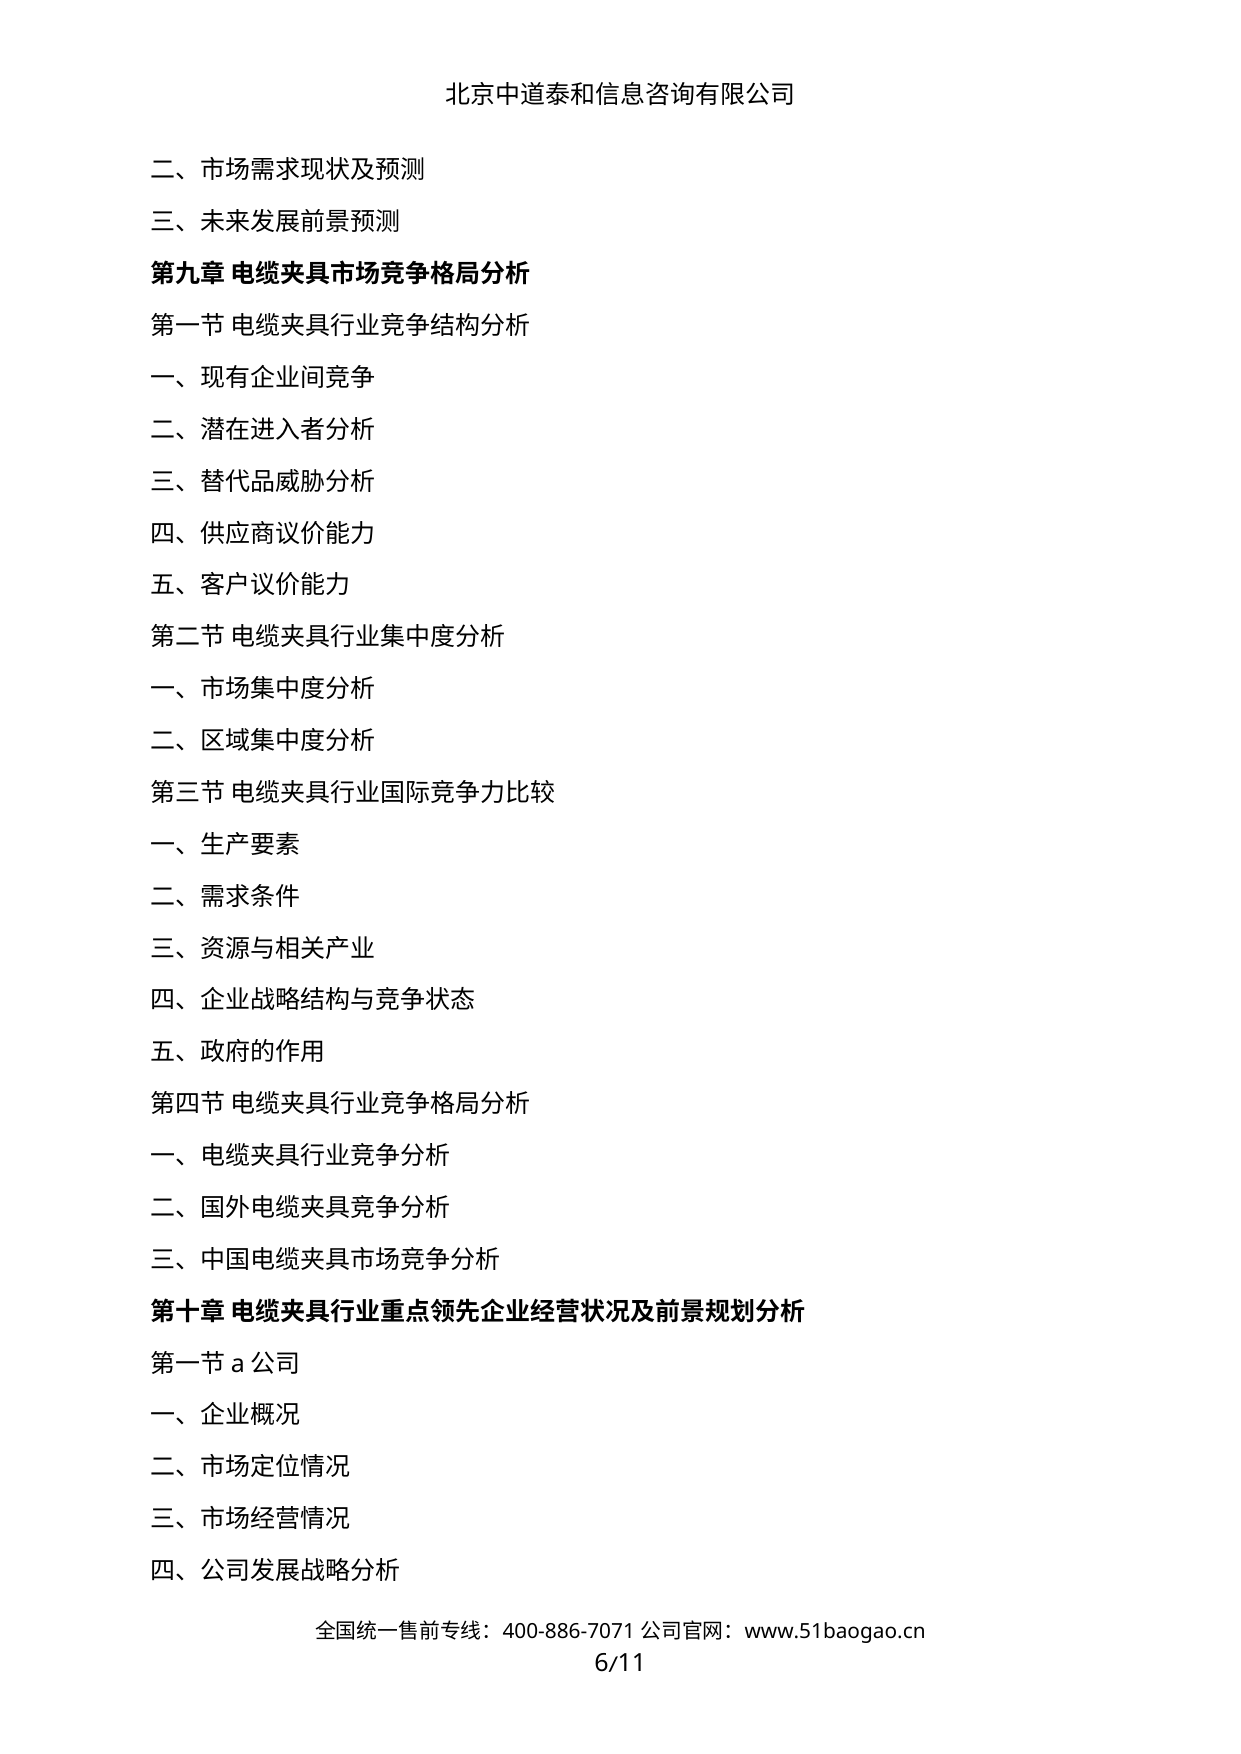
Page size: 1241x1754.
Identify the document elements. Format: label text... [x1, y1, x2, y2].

text 第一节 电缆夹具行业竞争结构分析 [150, 306, 1090, 342]
text 二、需求条件 [150, 876, 1090, 912]
text 一、电缆夹具行业竞争分析 [150, 1136, 1090, 1172]
text 五、政府的作用 [150, 1032, 1090, 1068]
text 二、潜在进入者分析 [150, 409, 1090, 446]
text 一、市场集中度分析 [150, 669, 1090, 705]
text 四、企业战略结构与竞争状态 [150, 980, 1090, 1016]
text 四、供应商议价能力 [150, 513, 1090, 549]
text 三、未来发展前景预测 [150, 202, 1090, 238]
text 第二节 电缆夹具行业集中度分析 [150, 617, 1090, 653]
text 二、市场需求现状及预测 [150, 150, 1090, 186]
text 第九章 电缆夹具市场竞争格局分析 [150, 254, 1090, 290]
text 二、国外电缆夹具竞争分析 [150, 1187, 1090, 1224]
text 二、市场定位情况 [150, 1447, 1090, 1483]
text 三、替代品威胁分析 [150, 461, 1090, 497]
text 一、生产要素 [150, 824, 1090, 861]
text 二、区域集中度分析 [150, 721, 1090, 757]
text 第十章 电缆夹具行业重点领先企业经营状况及前景规划分析 [150, 1291, 1090, 1327]
text 四、公司发展战略分析 [150, 1551, 1090, 1587]
text 一、现有企业间竞争 [150, 357, 1090, 394]
text 三、中国电缆夹具市场竞争分析 [150, 1239, 1090, 1276]
text 一、企业概况 [150, 1395, 1090, 1431]
text 第一节 a公司 [150, 1343, 1090, 1379]
text 五、客户议价能力 [150, 565, 1090, 601]
text 第四节 电缆夹具行业竞争格局分析 [150, 1084, 1090, 1120]
text 三、市场经营情况 [150, 1499, 1090, 1535]
text 第三节 电缆夹具行业国际竞争力比较 [150, 772, 1090, 809]
text 三、资源与相关产业 [150, 928, 1090, 964]
